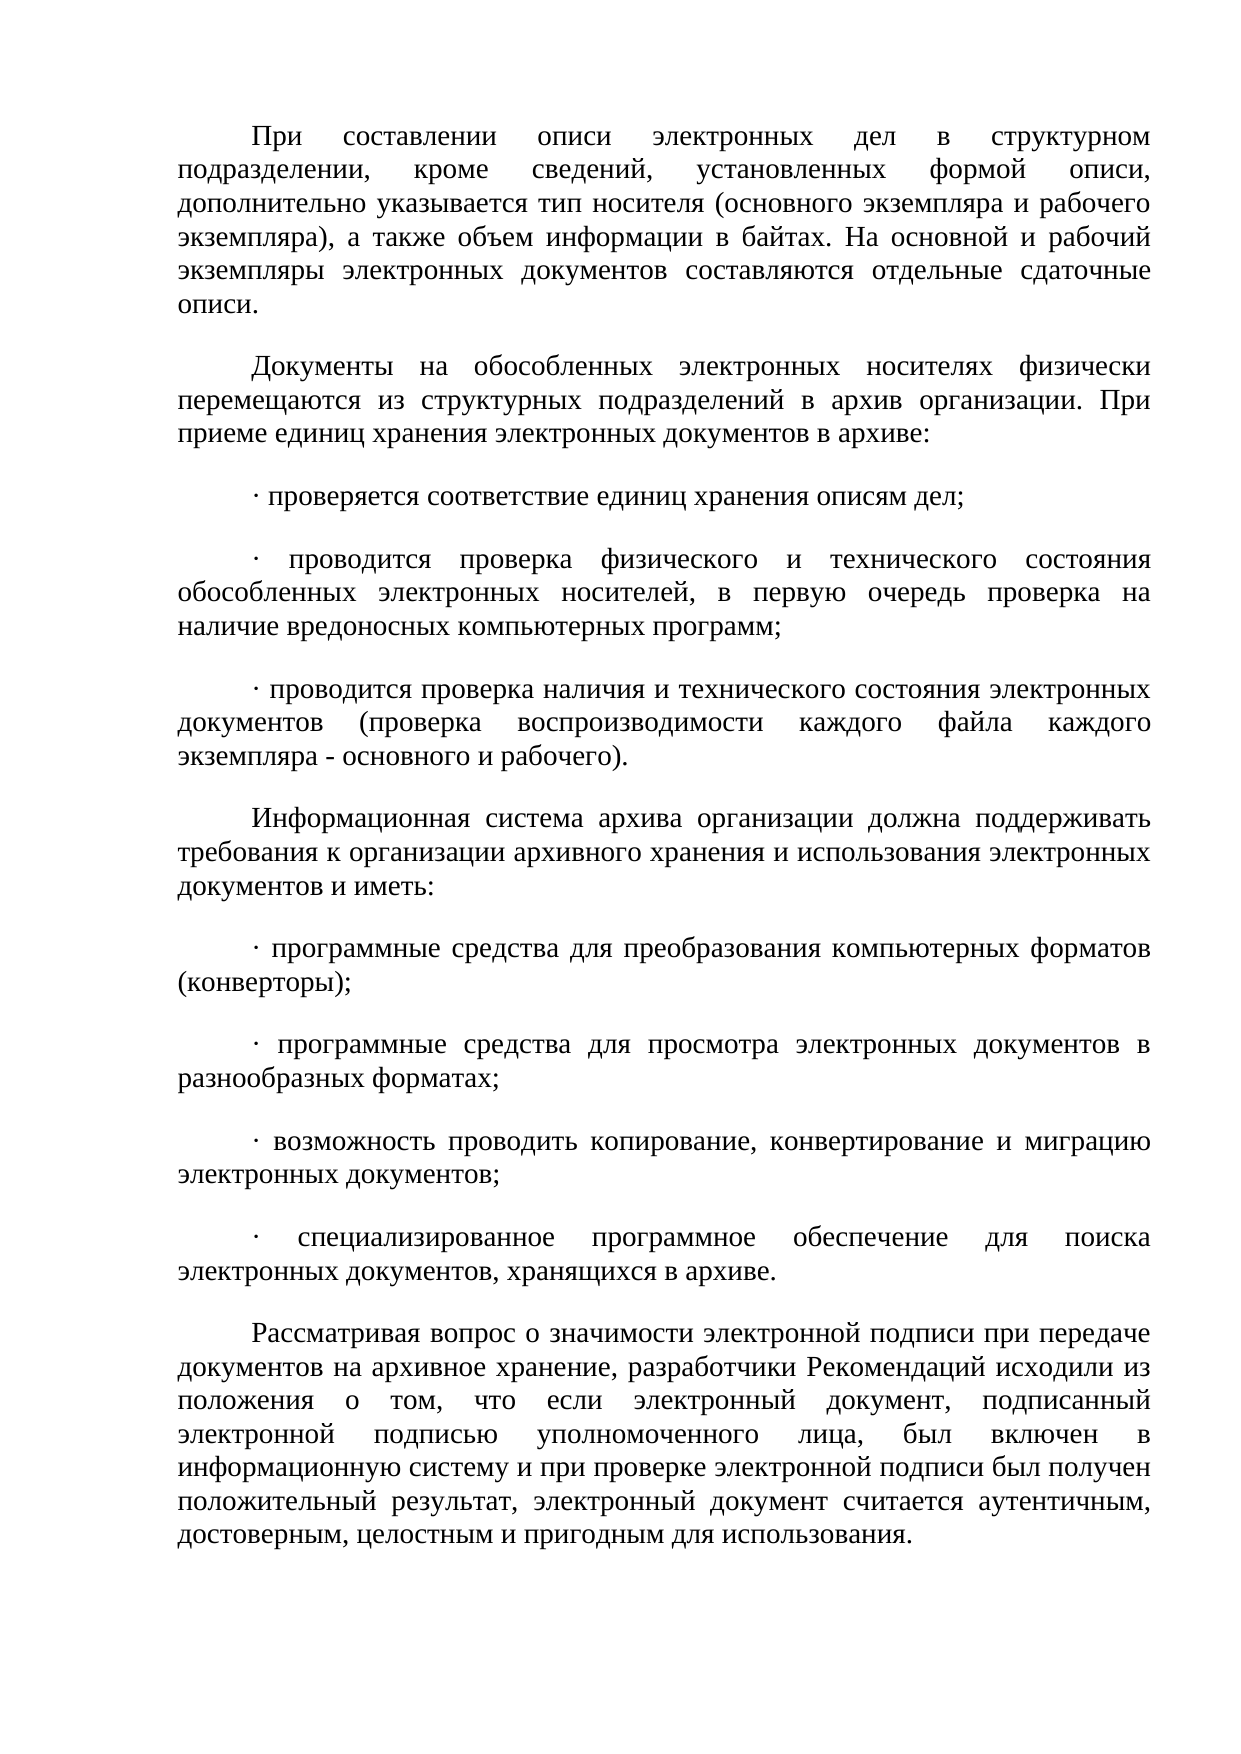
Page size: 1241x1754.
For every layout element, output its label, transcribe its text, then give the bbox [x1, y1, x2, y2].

text При составлении описи электронных дел в структурном подразделении, кроме сведений, установленных формой описи, дополнительно указывается тип носителя (основного экземпляра и рабочего экземпляра), а также объем информации в байтах. На основной и рабочий экземпляры электронных документов составляются отдельные сдаточные описи. [177, 118, 1152, 319]
text · возможность проводить копирование, конвертирование и миграцию электронных документов; [177, 1123, 1152, 1190]
text Рассматривая вопрос о значимости электронной подписи при передаче документов на архивное хранение, разработчики Рекомендаций исходили из положения о том, что если электронный документ, подписанный электронной подписью уполномоченного лица, был включен в информационную систему и при проверке электронной подписи был получен положительный результат, электронный документ считается аутентичным, достоверным, целостным и пригодным для использования. [177, 1315, 1152, 1550]
text · специализированное программное обеспечение для поиска электронных документов, хранящихся в архиве. [177, 1219, 1152, 1286]
text · проводится проверка физического и технического состояния обособленных электронных носителей, в первую очередь проверка на наличие вредоносных компьютерных программ; [177, 541, 1152, 642]
text Документы на обособленных электронных носителях физически перемещаются из структурных подразделений в архив организации. При приеме единиц хранения электронных документов в архиве: [177, 348, 1152, 449]
text · программные средства для преобразования компьютерных форматов (конверторы); [177, 930, 1152, 997]
text · проводится проверка наличия и технического состояния электронных документов (проверка воспроизводимости каждого файла каждого экземпляра - основного и рабочего). [177, 671, 1152, 771]
text · проверяется соответствие единиц хранения описям дел; [177, 478, 1152, 512]
text · программные средства для просмотра электронных документов в разнообразных форматах; [177, 1027, 1152, 1094]
text Информационная система архива организации должна поддерживать требования к организации архивного хранения и использования электронных документов и иметь: [177, 801, 1152, 901]
